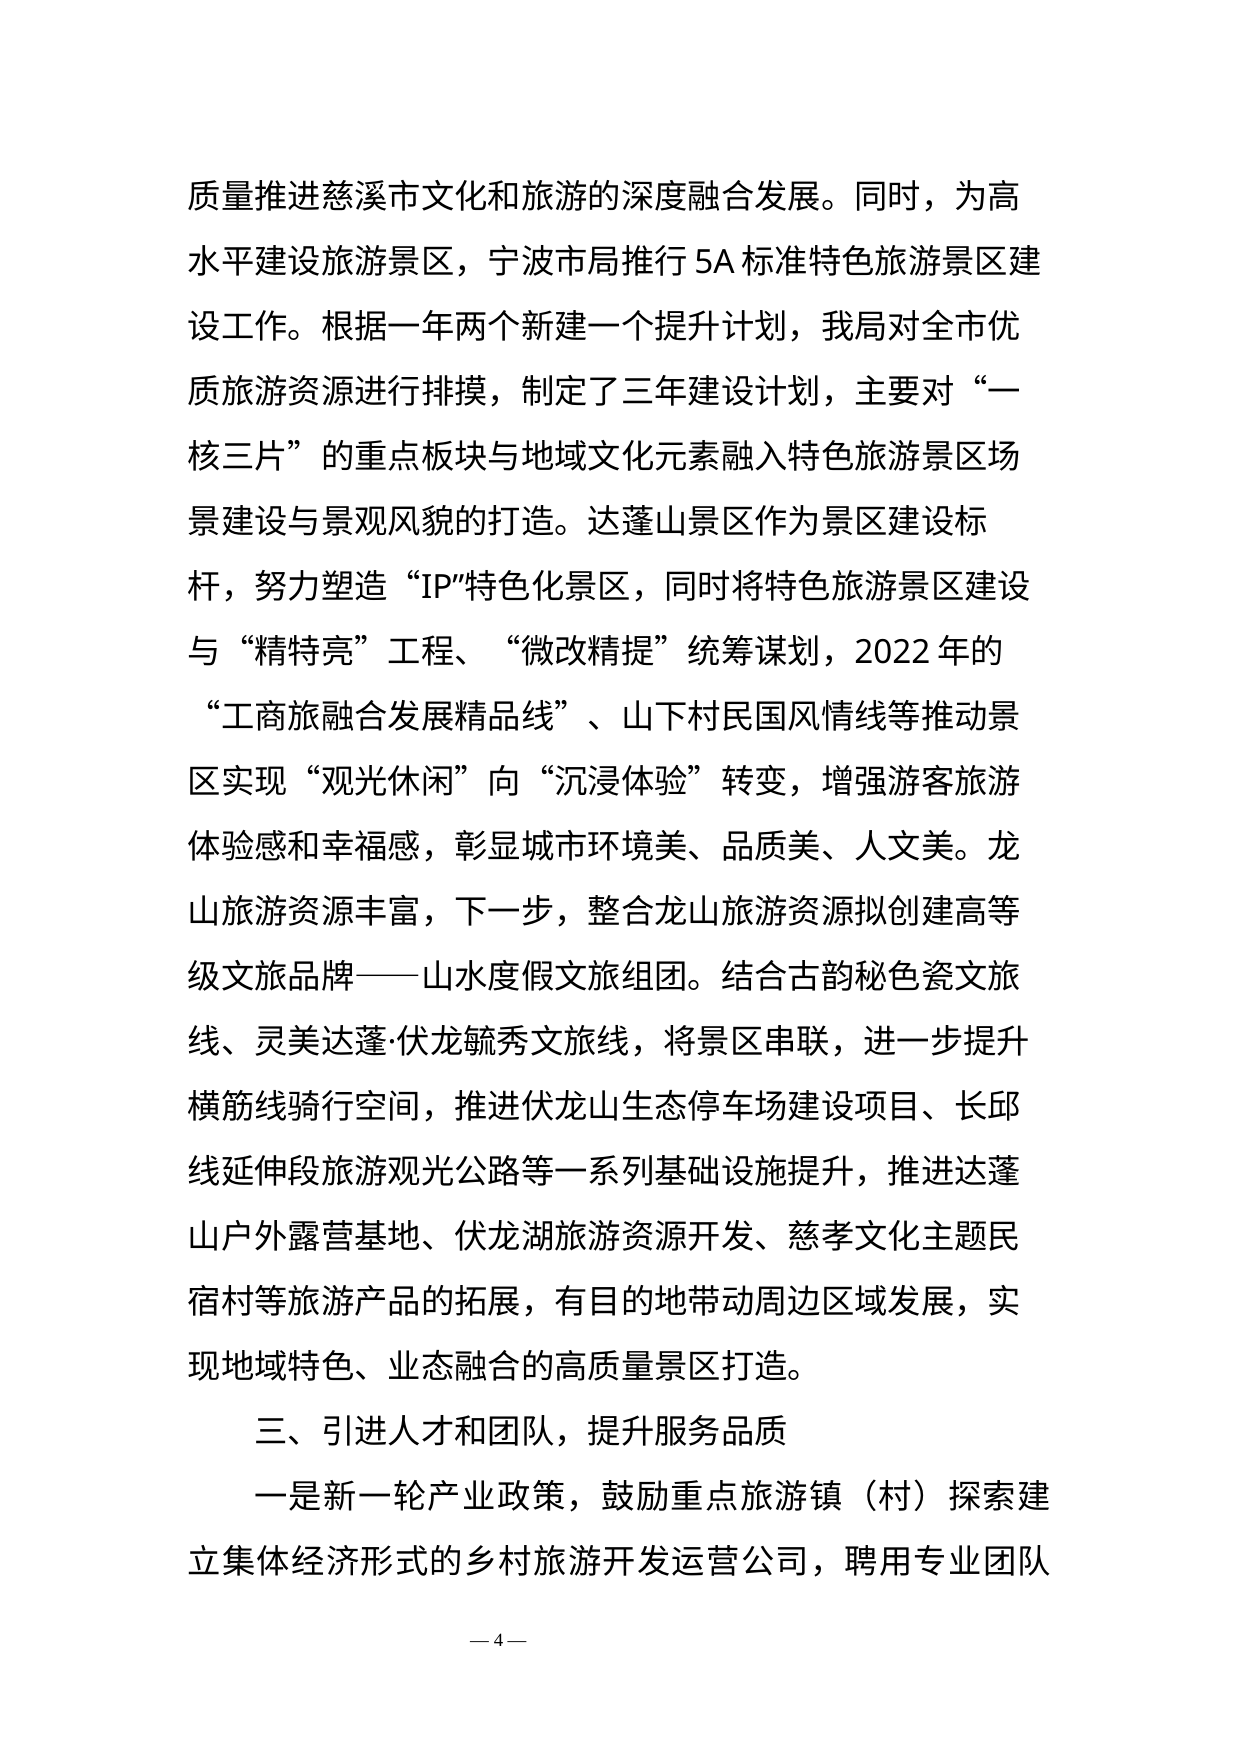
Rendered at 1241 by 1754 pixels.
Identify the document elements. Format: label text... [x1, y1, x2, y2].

list 引进人才和团队，提升服务品质 [187, 1397, 1053, 1462]
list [187, 162, 1053, 1397]
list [187, 1462, 1053, 1592]
